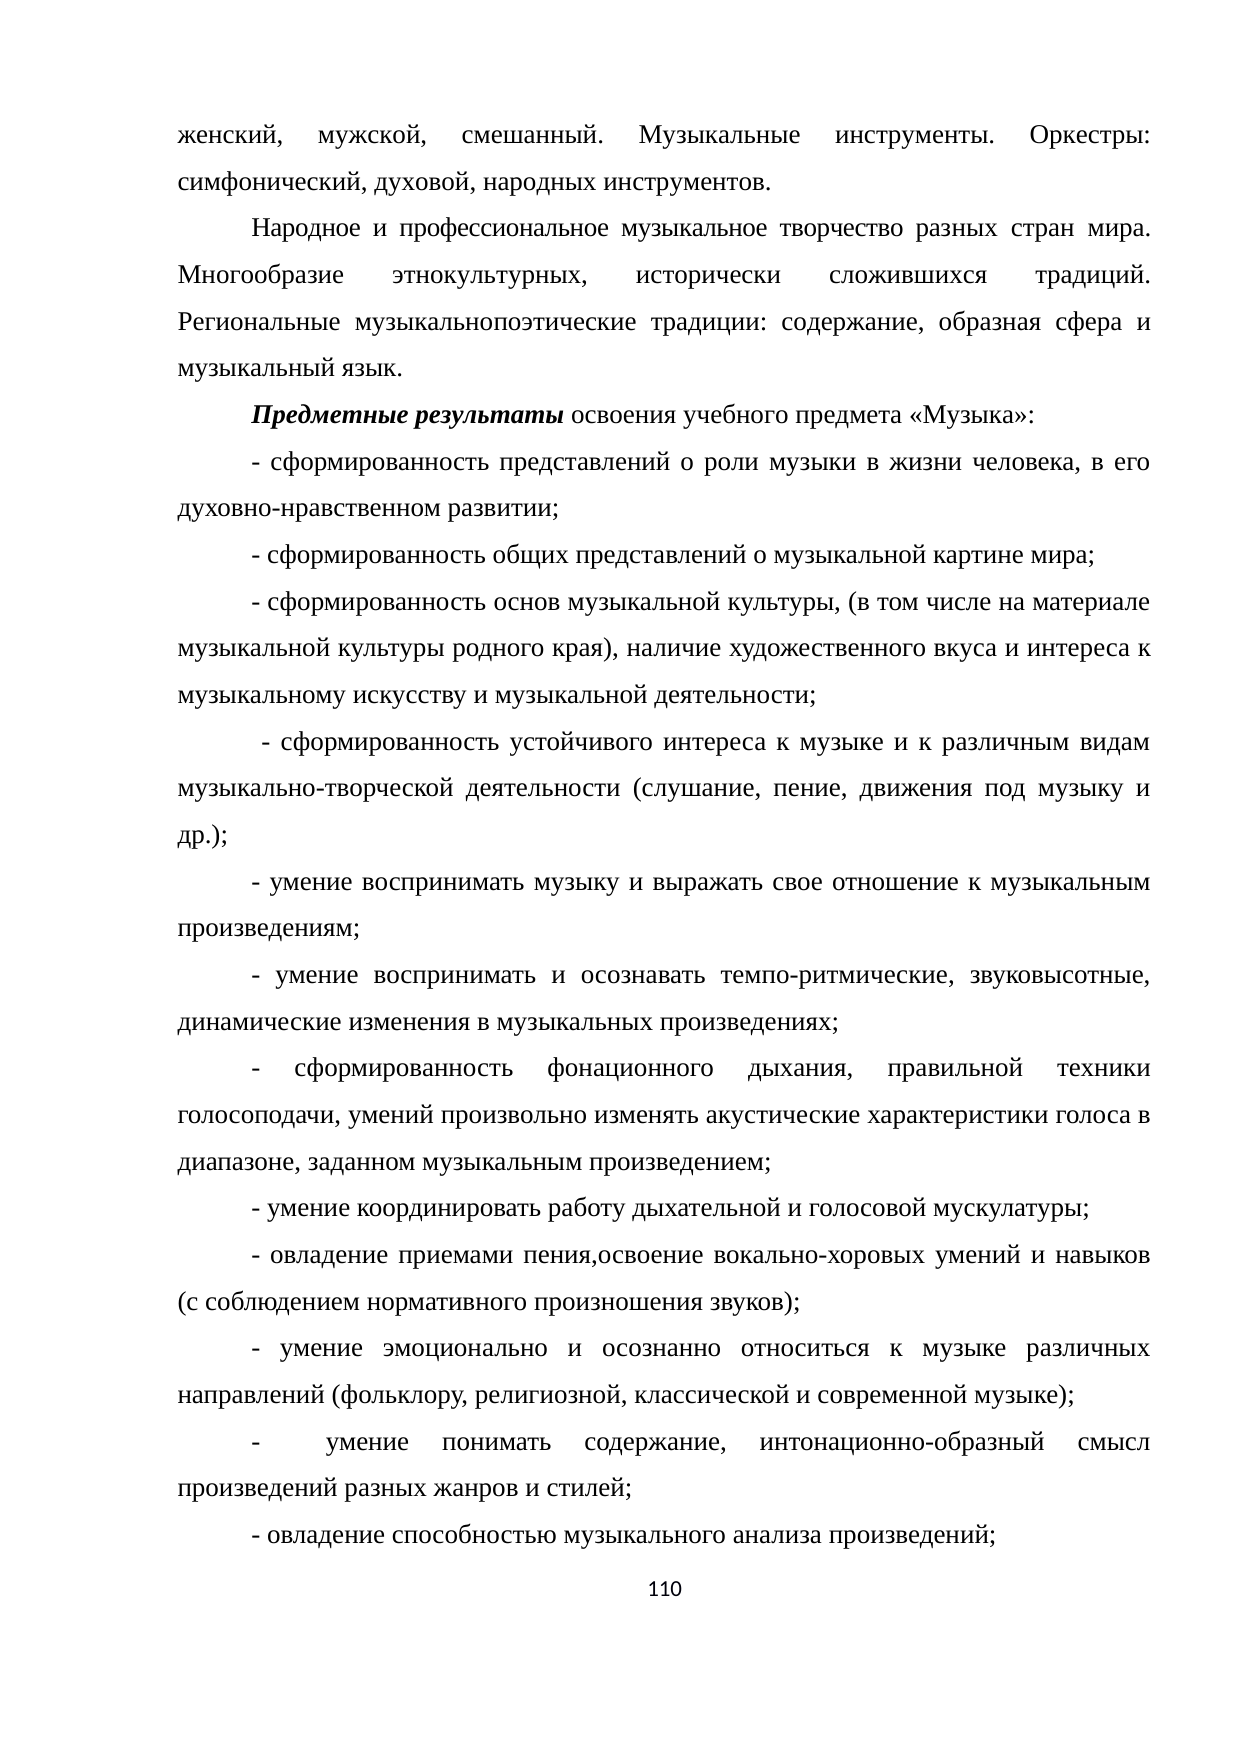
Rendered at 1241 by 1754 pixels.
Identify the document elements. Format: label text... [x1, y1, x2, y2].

text - умение понимать содержание, интонационно-образный смысл произведений разных жанров и стилей; [177, 1425, 1152, 1503]
text - сформированность фонационного дыхания, правильной техники голосоподачи, умений произвольно изменять акустические характеристики голоса в диапазоне, заданном музыкальным произведением; [177, 1051, 1152, 1176]
text - овладение способностью музыкального анализа произведений; [177, 1518, 1152, 1549]
text - умение координировать работу дыхательной и голосовой мускулатуры; [177, 1191, 1152, 1223]
text - умение воспринимать музыку и выражать свое отношение к музыкальным произведениям; [177, 865, 1152, 943]
text - умение эмоционально и осознанно относиться к музыке различных направлений (фольклору, религиозной, классической и современной музыке); [177, 1331, 1152, 1409]
text - овладение приемами пения,освоение вокально-хоровых умений и навыков (с соблюдением нормативного произношения звуков); [177, 1238, 1152, 1316]
text - сформированность основ музыкальной культуры, (в том числе на материале музыкальной культуры родного края), наличие художественного вкуса и интереса к музыкальному искусству и музыкальной деятельности; [177, 585, 1152, 709]
text - умение воспринимать и осознавать темпо-ритмические, звуковысотные, динамические изменения в музыкальных произведениях; [177, 958, 1152, 1036]
text Предметные результаты освоения учебного предмета «Музыка»: [177, 398, 1152, 429]
text - сформированность общих представлений о музыкальной картине мира; [177, 538, 1152, 569]
text Народное и профессиональное музыкальное творчество разных стран мира. Многообразие этнокультурных, исторически сложившихся традиций. Региональные музыкально­поэтические традиции: содержание, образная сфера и музыкальный язык. [177, 211, 1152, 383]
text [177, 118, 1152, 196]
text - сформированность устойчивого интереса к музыке и к различным видам музыкально-творческой деятельности (слушание, пение, движения под музыку и др.); [177, 725, 1152, 849]
text - сформированность представлений о роли музыки в жизни человека, в его духовно-нравственном развитии; [177, 445, 1152, 523]
